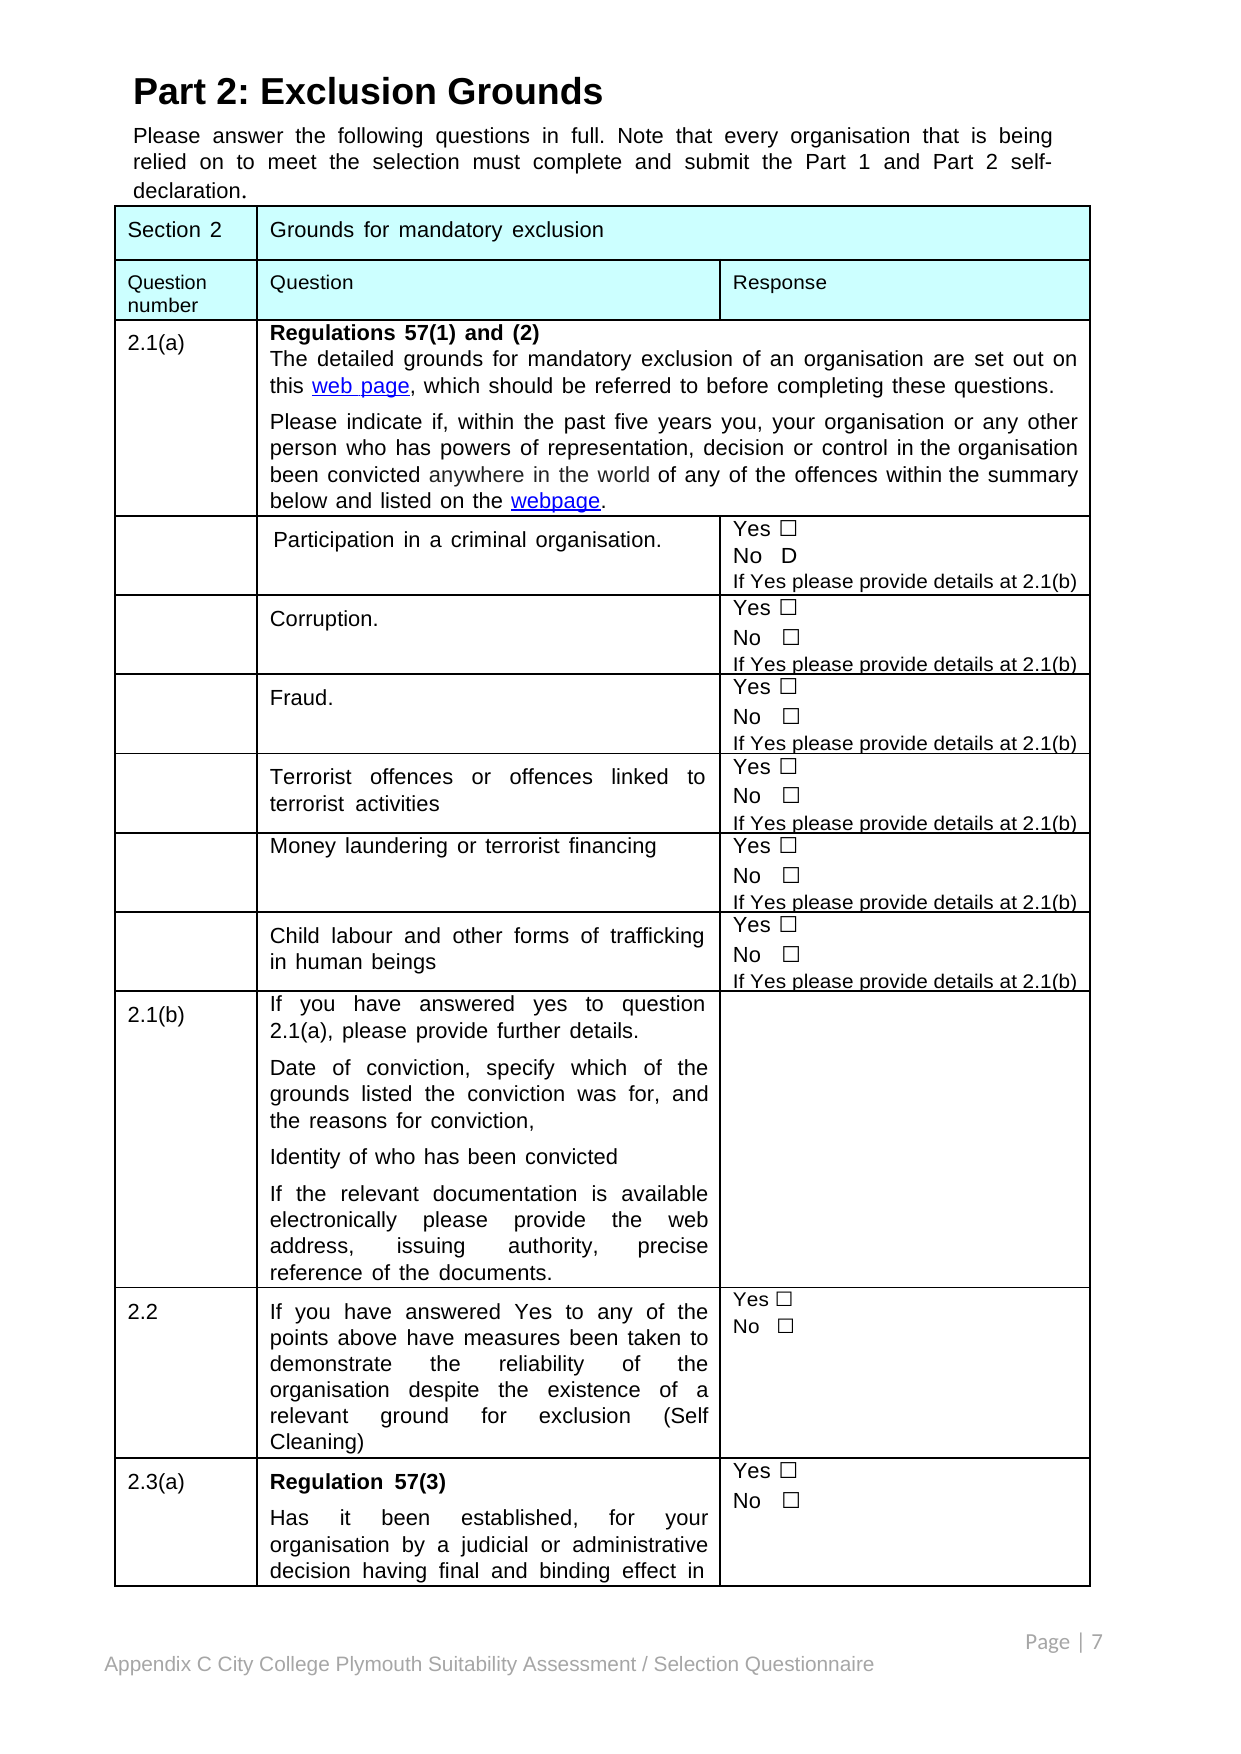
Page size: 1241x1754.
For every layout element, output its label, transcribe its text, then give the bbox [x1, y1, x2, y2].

table_cell Question number [116, 261, 256, 319]
table_cell Yes ☐ No ☐ If Yes please provide details at 2.1(b) [721, 754, 1089, 832]
table_cell Yes ☐ No D If Yes please provide details at 2.1(b) [721, 517, 1089, 594]
table_cell [116, 834, 256, 911]
table_cell [116, 675, 256, 752]
table_cell 2.3(a) [116, 1459, 256, 1585]
table_cell [116, 596, 256, 673]
table_cell 2.2 [116, 1288, 256, 1457]
table_cell [116, 913, 256, 990]
table_cell Yes ☐ No ☐ If Yes please provide details at 2.1(b) [721, 913, 1089, 990]
table_cell Yes ☐ No ☐ [721, 1459, 1089, 1585]
table_cell Participation in a criminal organisation. [258, 517, 719, 594]
table_cell If you have answered Yes to any of the points above have measures been taken to demonstrate the reliability of the organisation despite the existence of a relevant ground for exclusion (Self Cleaning) [258, 1288, 719, 1457]
table_cell Regulation 57(3) Has it been established, for your organisation by a judicial or administrative decision having final and binding effect in [258, 1459, 719, 1585]
table_cell Child labour and other forms of trafficking in human beings [258, 913, 719, 990]
subtitle Part 2: Exclusion Grounds [133, 69, 604, 112]
table_cell Question [258, 261, 719, 319]
table_cell Money laundering or terrorist financing [258, 834, 719, 911]
table_cell Yes ☐ No ☐ [721, 1288, 1089, 1457]
table_cell Yes ☐ No ☐ If Yes please provide details at 2.1(b) [721, 675, 1089, 752]
table_cell [721, 992, 1089, 1286]
table_cell Terrorist offences or offences linked to terrorist activities [258, 754, 719, 832]
table_cell 2.1(a) [116, 321, 256, 515]
table_header Section 2 [116, 207, 256, 259]
table_cell Yes ☐ No ☐ If Yes please provide details at 2.1(b) [721, 834, 1089, 911]
table_cell If you have answered yes to question 2.1(a), please provide further details. Date of conviction, specify which of the grounds listed the conviction was for, and the reasons for conviction, Identity of who has been convicted If the relevant documentation is available electronically please provide the web address, issuing authority, precise reference of the documents. [258, 992, 719, 1286]
table_cell [116, 517, 256, 594]
table_cell Regulations 57(1) and (2) The detailed grounds for mandatory exclusion of an organisation are set out on this web page, which should be referred to before completing these questions. Please indicate if, within the past five years you, your organisation or any other person who has powers of representation, decision or control in the organisation been convicted anywhere in the world of any of the offences within the summary below and listed on the webpage. [258, 321, 1089, 515]
table_cell Yes ☐ No ☐ If Yes please provide details at 2.1(b) [721, 596, 1089, 673]
table_cell [116, 754, 256, 832]
table_header Grounds for mandatory exclusion [258, 207, 1089, 259]
table_cell 2.1(b) [116, 992, 256, 1286]
table_cell Fraud. [258, 675, 719, 752]
table_cell Response [721, 261, 1089, 319]
table_cell Corruption. [258, 596, 719, 673]
text Please answer the following questions in full. Note that every organisation that is being relied on to meet the selection must complete and submit the Part 1 and Part 2 self- declaration. [133, 123, 1053, 204]
